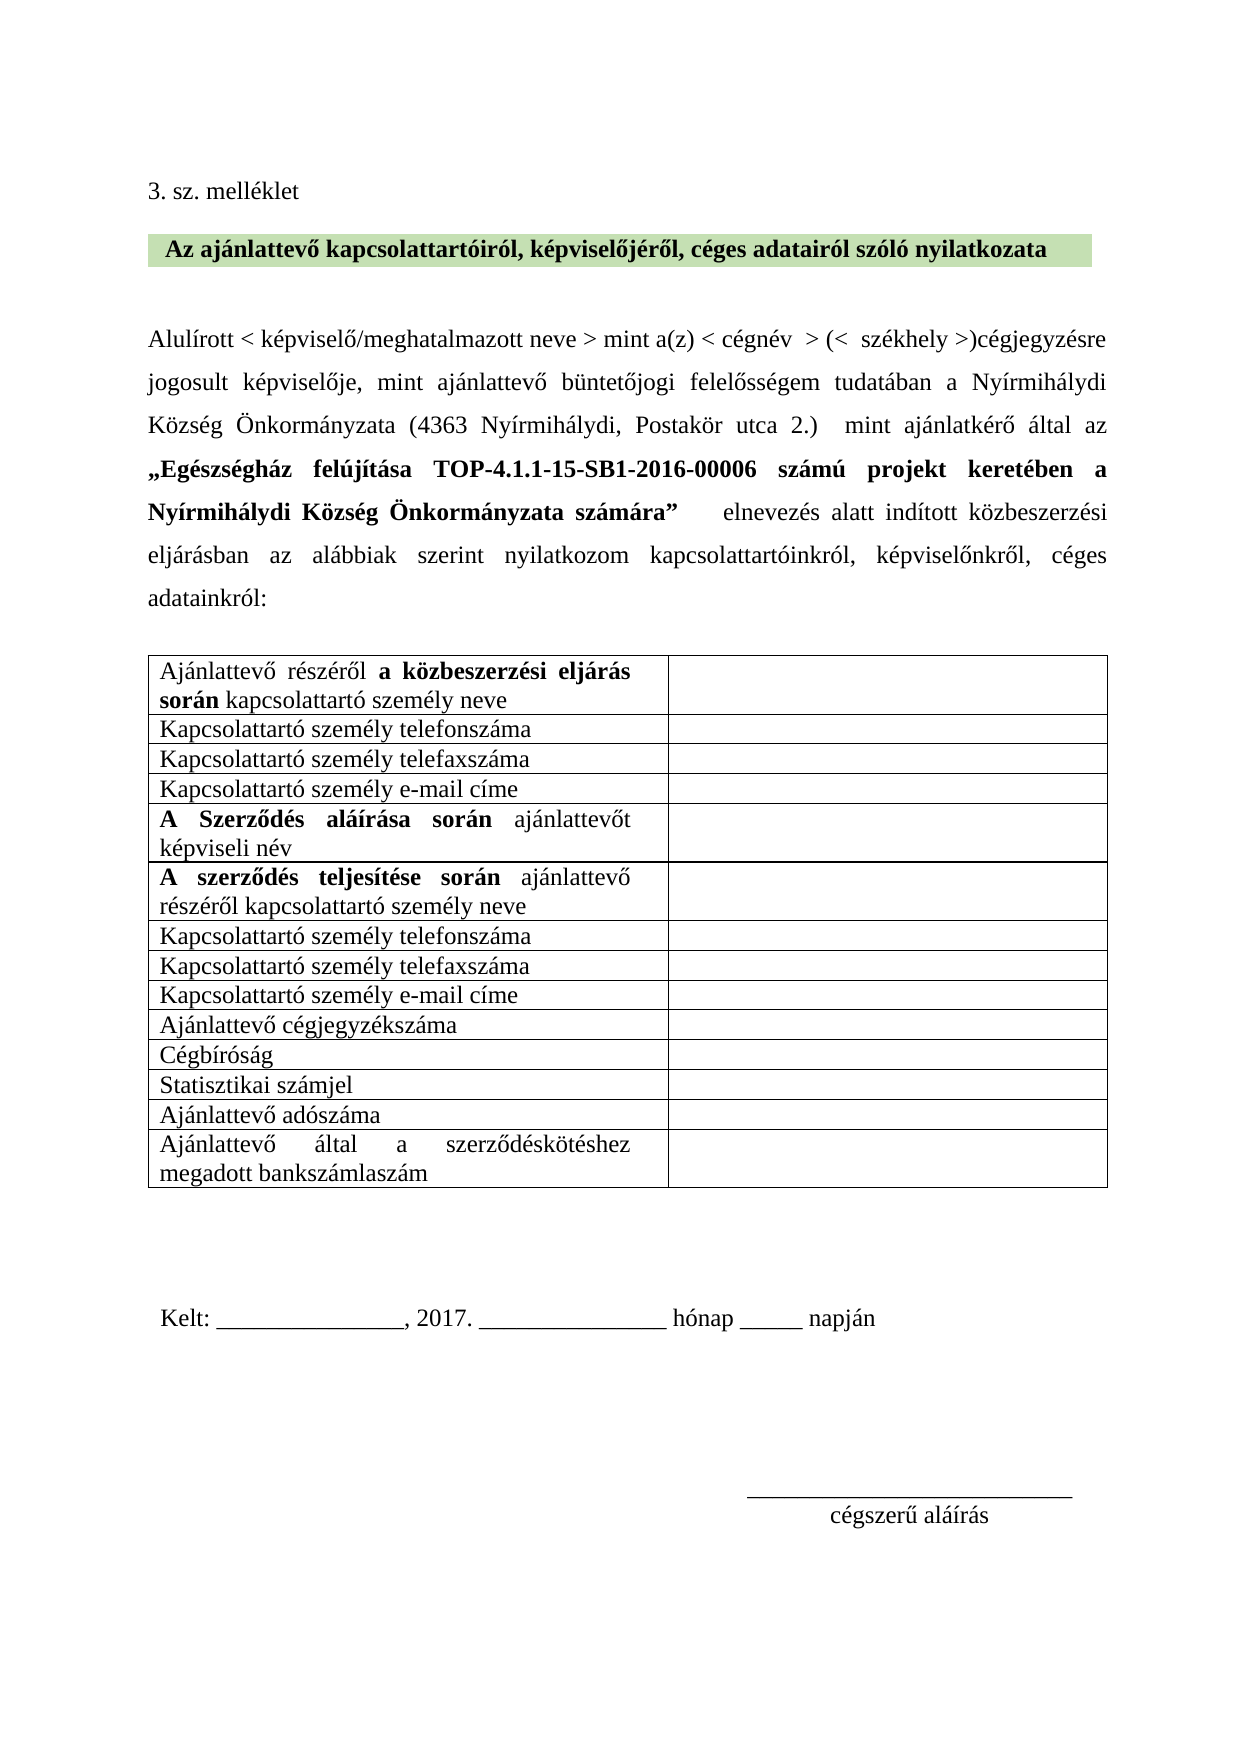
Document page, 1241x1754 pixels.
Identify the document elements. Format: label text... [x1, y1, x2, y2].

table_cell Ajánlattevő adószáma [149, 1100, 668, 1128]
table_cell Ajánlattevő cégjegyzékszáma [149, 1010, 668, 1039]
text __________________________ [738, 1472, 1080, 1501]
table_cell [669, 715, 1107, 743]
table_cell Kapcsolattartó személy telefonszáma [149, 715, 668, 743]
table_cell [669, 774, 1107, 803]
table_cell Kapcsolattartó személy telefaxszáma [149, 744, 668, 773]
table_cell [669, 981, 1107, 1009]
text cégszerű aláírás [738, 1501, 1080, 1529]
table_cell Cégbíróság [149, 1040, 668, 1069]
table_cell [669, 744, 1107, 773]
text 3. sz. melléklet [148, 176, 1080, 205]
table_header Az ajánlattevő kapcsolattartóiról, képviselőjéről, céges adatairól szóló nyilatkozata [148, 234, 1092, 267]
table_cell [669, 1070, 1107, 1099]
text Kelt: _______________, 2017. _______________ hónap _____ napján [148, 1303, 1080, 1332]
table_cell [669, 804, 1107, 861]
table_cell Kapcsolattartó személy telefaxszáma [149, 951, 668, 979]
table_cell [669, 951, 1107, 979]
table_cell Kapcsolattartó személy telefonszáma [149, 921, 668, 950]
table_cell A Szerződés aláírása során ajánlattevőt képviseli név [149, 804, 668, 861]
table_cell [669, 1010, 1107, 1039]
table_cell A szerződés teljesítése során ajánlattevő részéről kapcsolattartó személy neve [149, 863, 668, 920]
table_cell [669, 863, 1107, 920]
table_cell Statisztikai számjel [149, 1070, 668, 1099]
table_cell [669, 1040, 1107, 1069]
table_cell [669, 1100, 1107, 1128]
table_header [669, 656, 1107, 713]
table_cell [669, 1130, 1107, 1187]
table_cell Ajánlattevő által a szerződéskötéshez megadott bankszámlaszám [149, 1130, 668, 1187]
table_header Ajánlattevő részéről a közbeszerzési eljárás során kapcsolattartó személy neve [149, 656, 668, 713]
table_cell Kapcsolattartó személy e-mail címe [149, 981, 668, 1009]
table_cell Kapcsolattartó személy e-mail címe [149, 774, 668, 803]
text Alulírott < képviselő/meghatalmazott neve > mint a(z) < cégnév > (< székhely >)cégjegyzésre jogosult képviselője, mint ajánlattevő büntetőjogi felelősségem tudatában a Nyírmihálydi Község Önkormányzata (4363 Nyírmihálydi, Postakör utca 2.) mint ajánlatkérő által az „Egészségház felújítása TOP-4.1.1-15-SB1-2016-00006 számú projekt keretében a Nyírmihálydi Község Önkormányzata számára” elnevezés alatt indított közbeszerzési eljárásban az alábbiak szerint nyilatkozom kapcsolattartóinkról, képviselőnkről, céges adatainkról: [148, 324, 1107, 612]
table_cell [669, 921, 1107, 950]
